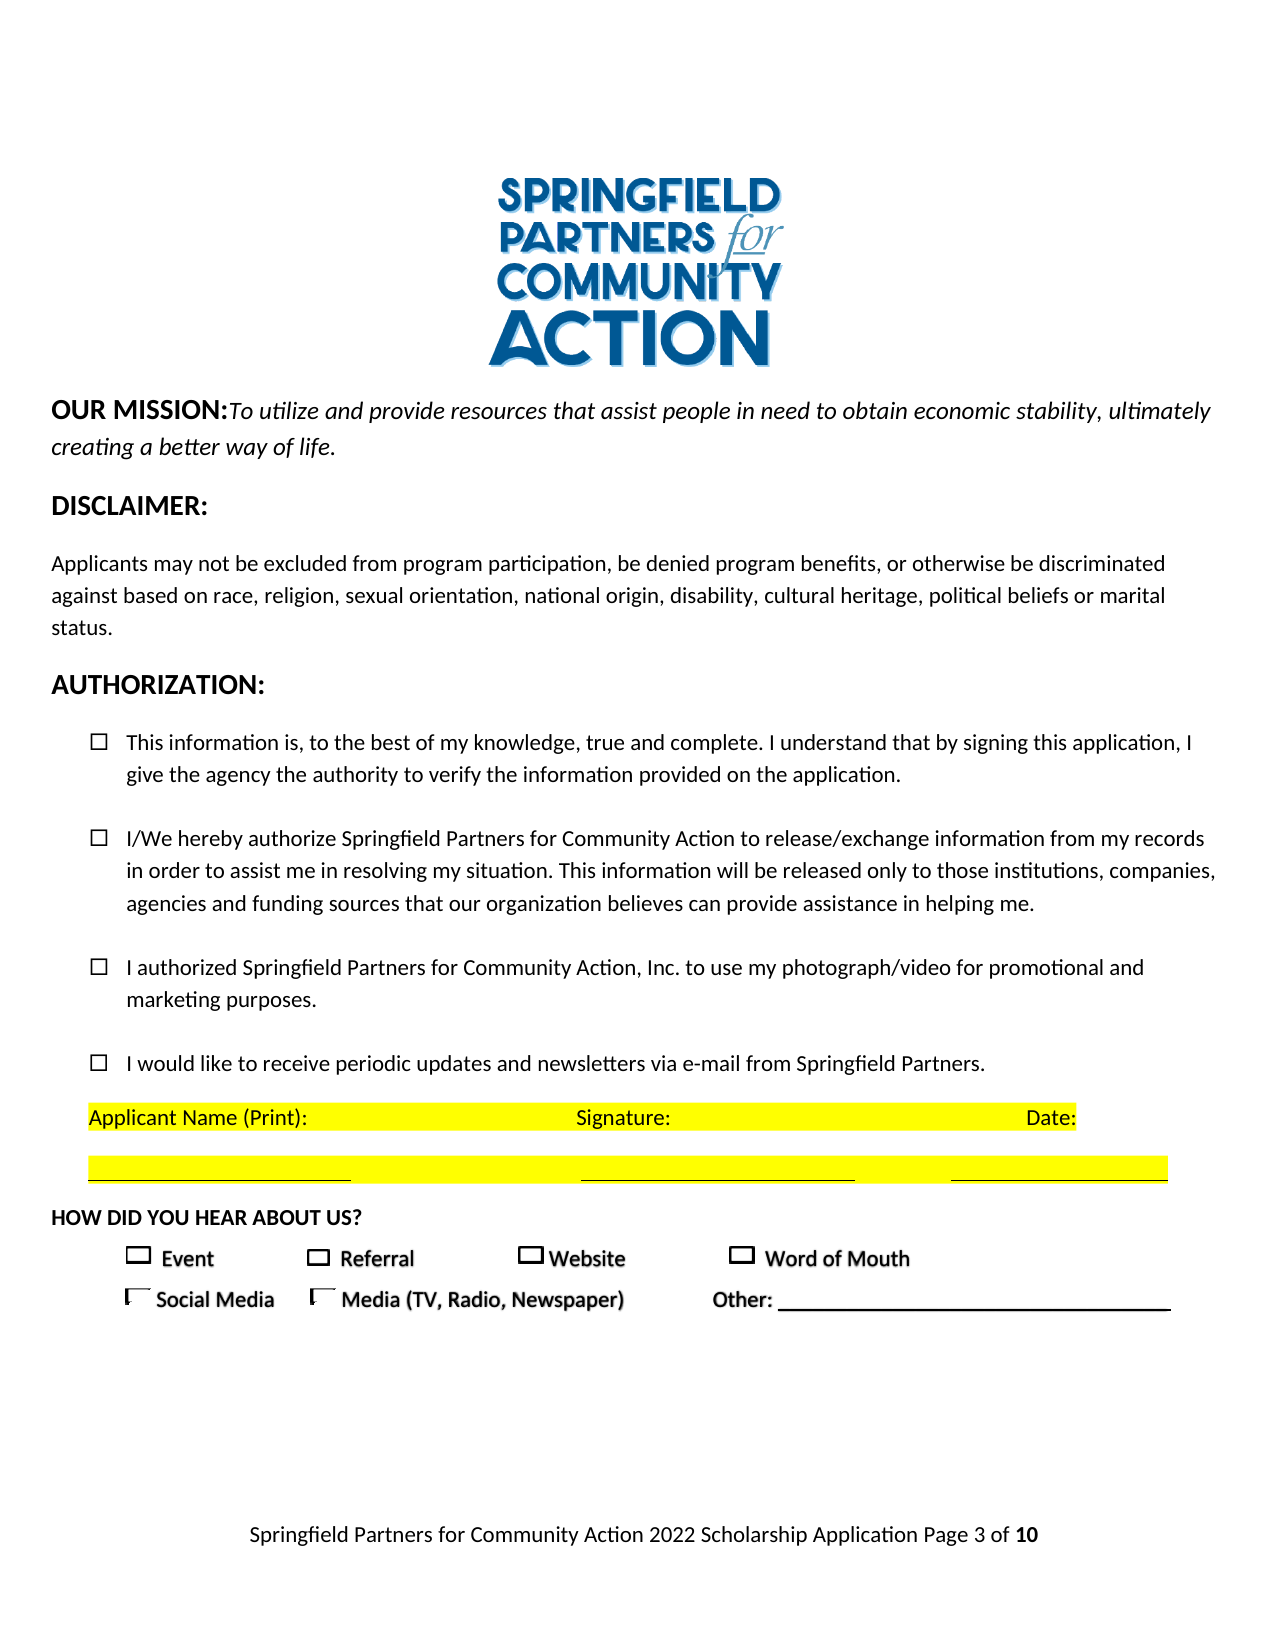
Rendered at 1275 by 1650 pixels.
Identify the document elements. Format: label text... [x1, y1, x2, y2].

list I authorized Springfield Partners for Community Action, Inc. to use my photograph/video for promotional and marketing purposes. [88, 953, 1147, 1013]
text HOW DID YOU HEAR ABOUT US? [51, 1203, 1242, 1231]
picture [488, 178, 784, 367]
picture [125, 1287, 151, 1305]
subtitle DISCLAIMER: [51, 487, 1242, 522]
list This information is, to the best of my knowledge, true and complete. I understand that by signing this application, I give the agency the authority to verify the information provided on the application. [88, 728, 1195, 788]
picture [126, 1246, 152, 1264]
list I/We hereby authorize Springfield Partners for Community Action to release/exchange information from my records in order to assist me in resolving my situation. This information will be released only to those institutions, companies, agencies and funding sources that our organization believes can provide assistance in helping me. [88, 824, 1218, 917]
list I would like to receive periodic updates and newsletters via e-mail from Springfield Partners. [88, 1049, 1242, 1078]
picture [161, 1246, 911, 1269]
picture [154, 1287, 1169, 1313]
text Applicants may not be excluded from program participation, be denied program benefits, or otherwise be discriminated against based on race, religion, sexual orientation, national origin, disability, cultural heritage, political beliefs or marital status. [51, 549, 1168, 641]
subtitle AUTHORIZATION: [51, 666, 1242, 702]
text OUR MISSION:To utilize and provide resources that assist people in need to obtain economic stability, ultimately creating a better way of life. [51, 391, 1242, 462]
